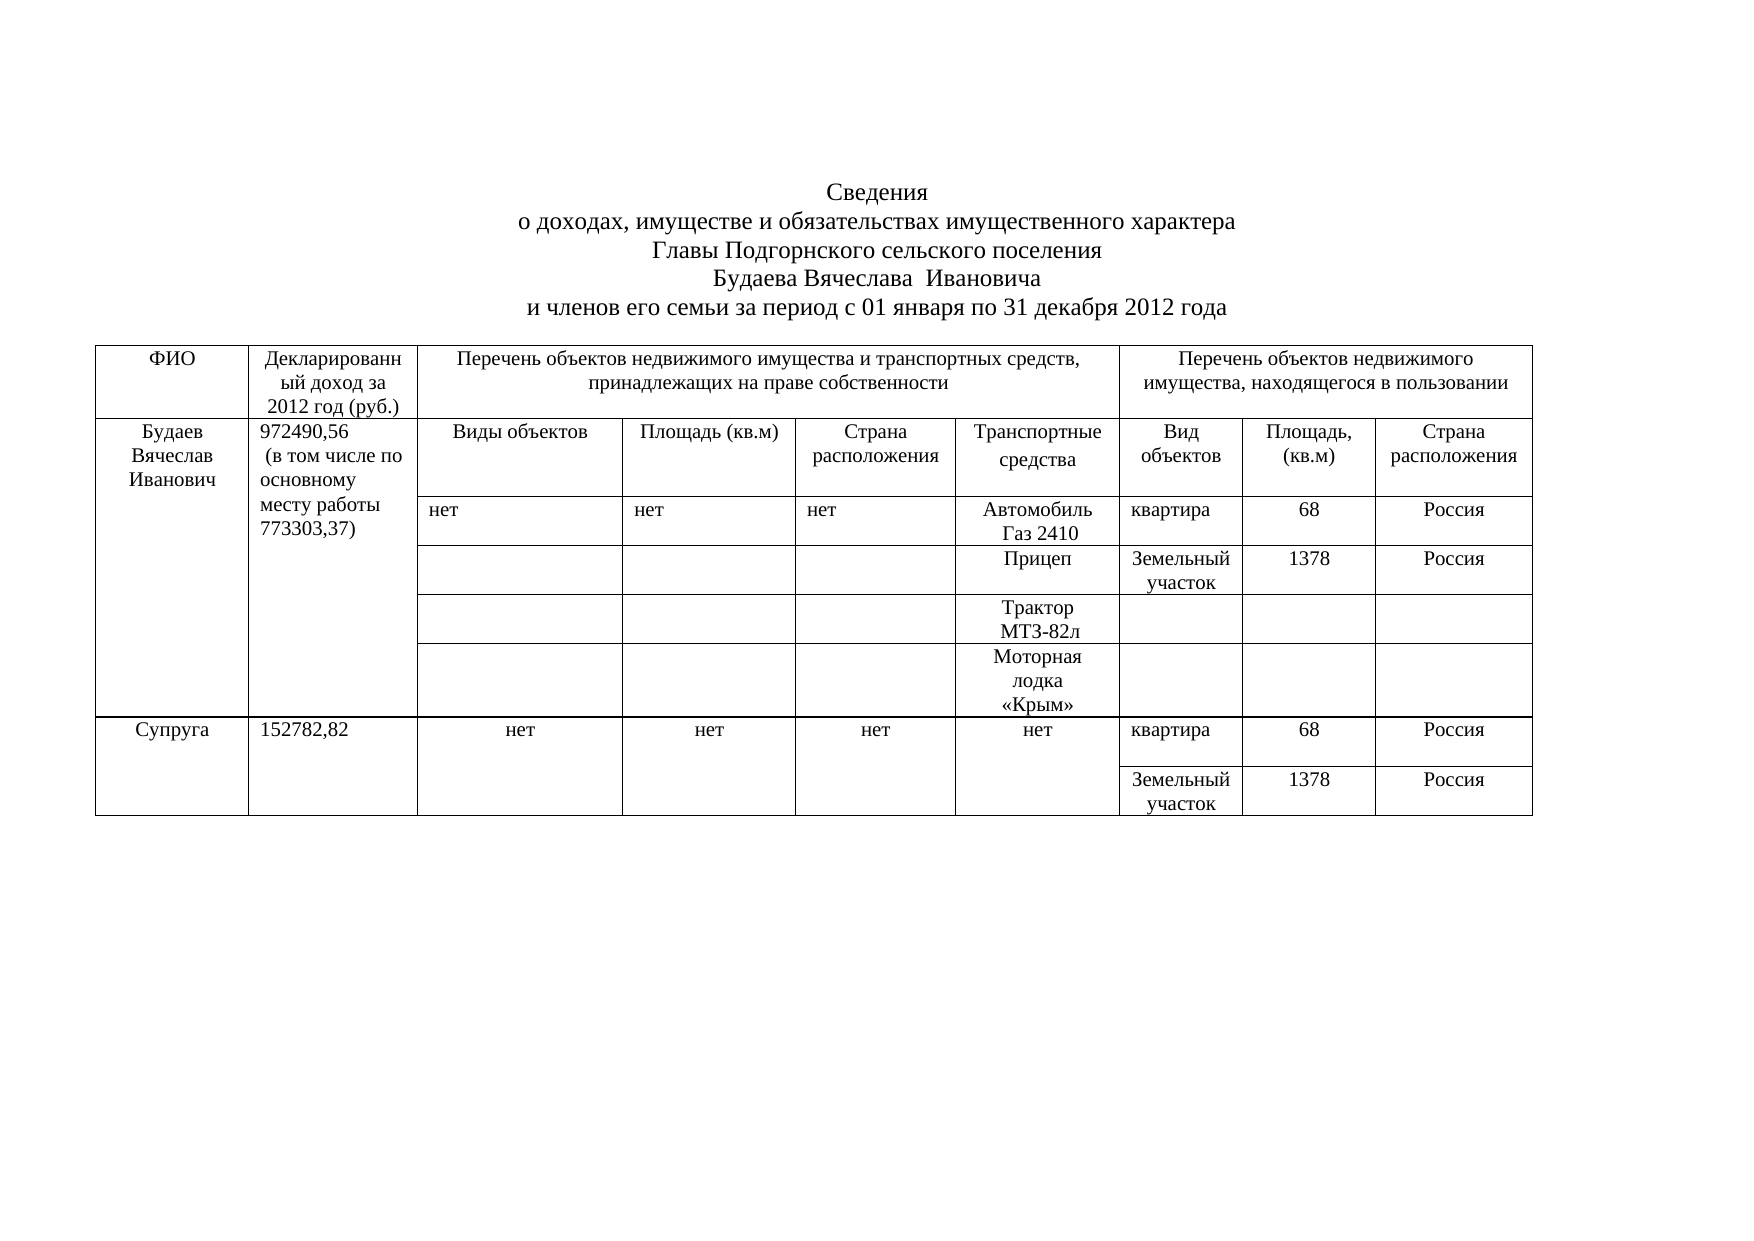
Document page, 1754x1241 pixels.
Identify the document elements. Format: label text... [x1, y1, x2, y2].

table_cell [1243, 644, 1375, 716]
table_cell 68 [1243, 497, 1375, 545]
table_cell Автомобиль Газ 2410 [956, 497, 1119, 545]
table_cell нет [418, 497, 622, 545]
table_cell квартира [1120, 718, 1242, 766]
table_cell Земельный участок [1120, 767, 1242, 815]
table_cell [623, 595, 795, 643]
table_cell нет [623, 497, 795, 545]
table_cell Трактор МТЗ-82л [956, 595, 1119, 643]
table_cell [418, 595, 622, 643]
table_cell квартира [1120, 497, 1242, 545]
table_cell [796, 644, 955, 716]
table_cell [796, 595, 955, 643]
table_cell 1378 [1243, 767, 1375, 815]
text Главы Подгорнского сельского поселения [118, 235, 1636, 263]
table_cell 1378 [1243, 546, 1375, 594]
table_cell Россия [1376, 767, 1532, 815]
table_cell [623, 644, 795, 716]
table_header Перечень объектов недвижимого имущества и транспортных средств, принадлежащих на праве собственности [418, 346, 1119, 418]
table_cell нет [956, 718, 1119, 815]
table_cell Россия [1376, 497, 1532, 545]
table_cell нет [623, 718, 795, 815]
table_cell Вид объектов [1120, 419, 1242, 496]
text Будаева Вячеслава Ивановича [118, 263, 1636, 292]
table_cell Виды объектов [418, 419, 622, 496]
table_cell [418, 546, 622, 594]
table_cell [1376, 644, 1532, 716]
table_cell Площадь (кв.м) [623, 419, 795, 496]
table_cell Прицеп [956, 546, 1119, 594]
text Сведения [118, 177, 1636, 206]
table_cell Площадь, (кв.м) [1243, 419, 1375, 496]
table_cell Будаев Вячеслав Иванович [96, 419, 248, 716]
table_cell Страна расположения [1376, 419, 1532, 496]
table_header ФИО [96, 346, 248, 418]
text и членов его семьи за период с 01 января по 31 декабря 2012 года [118, 292, 1636, 321]
table_cell [1376, 595, 1532, 643]
table_cell Россия [1376, 546, 1532, 594]
table_cell Транспортные средства [956, 419, 1119, 496]
table_cell Россия [1376, 718, 1532, 766]
table_cell Моторная лодка «Крым» [956, 644, 1119, 716]
table_cell [1243, 595, 1375, 643]
table_cell 152782,82 [249, 718, 417, 815]
table_cell 972490,56 (в том числе по основному месту работы 773303,37) [249, 419, 417, 716]
table_cell 68 [1243, 718, 1375, 766]
table_cell [796, 546, 955, 594]
table_cell нет [418, 718, 622, 815]
table_cell [623, 546, 795, 594]
table_cell [1120, 644, 1242, 716]
table_cell [418, 644, 622, 716]
table_header Декларированный доход за 2012 год (руб.) [249, 346, 417, 418]
text о доходах, имуществе и обязательствах имущественного характера [118, 206, 1636, 235]
table_header Перечень объектов недвижимого имущества, находящегося в пользовании [1120, 346, 1532, 418]
table_cell нет [796, 718, 955, 815]
table_cell Земельный участок [1120, 546, 1242, 594]
table_cell [1120, 595, 1242, 643]
table_cell нет [796, 497, 955, 545]
table_cell Супруга [96, 718, 248, 815]
table_cell Страна расположения [796, 419, 955, 496]
